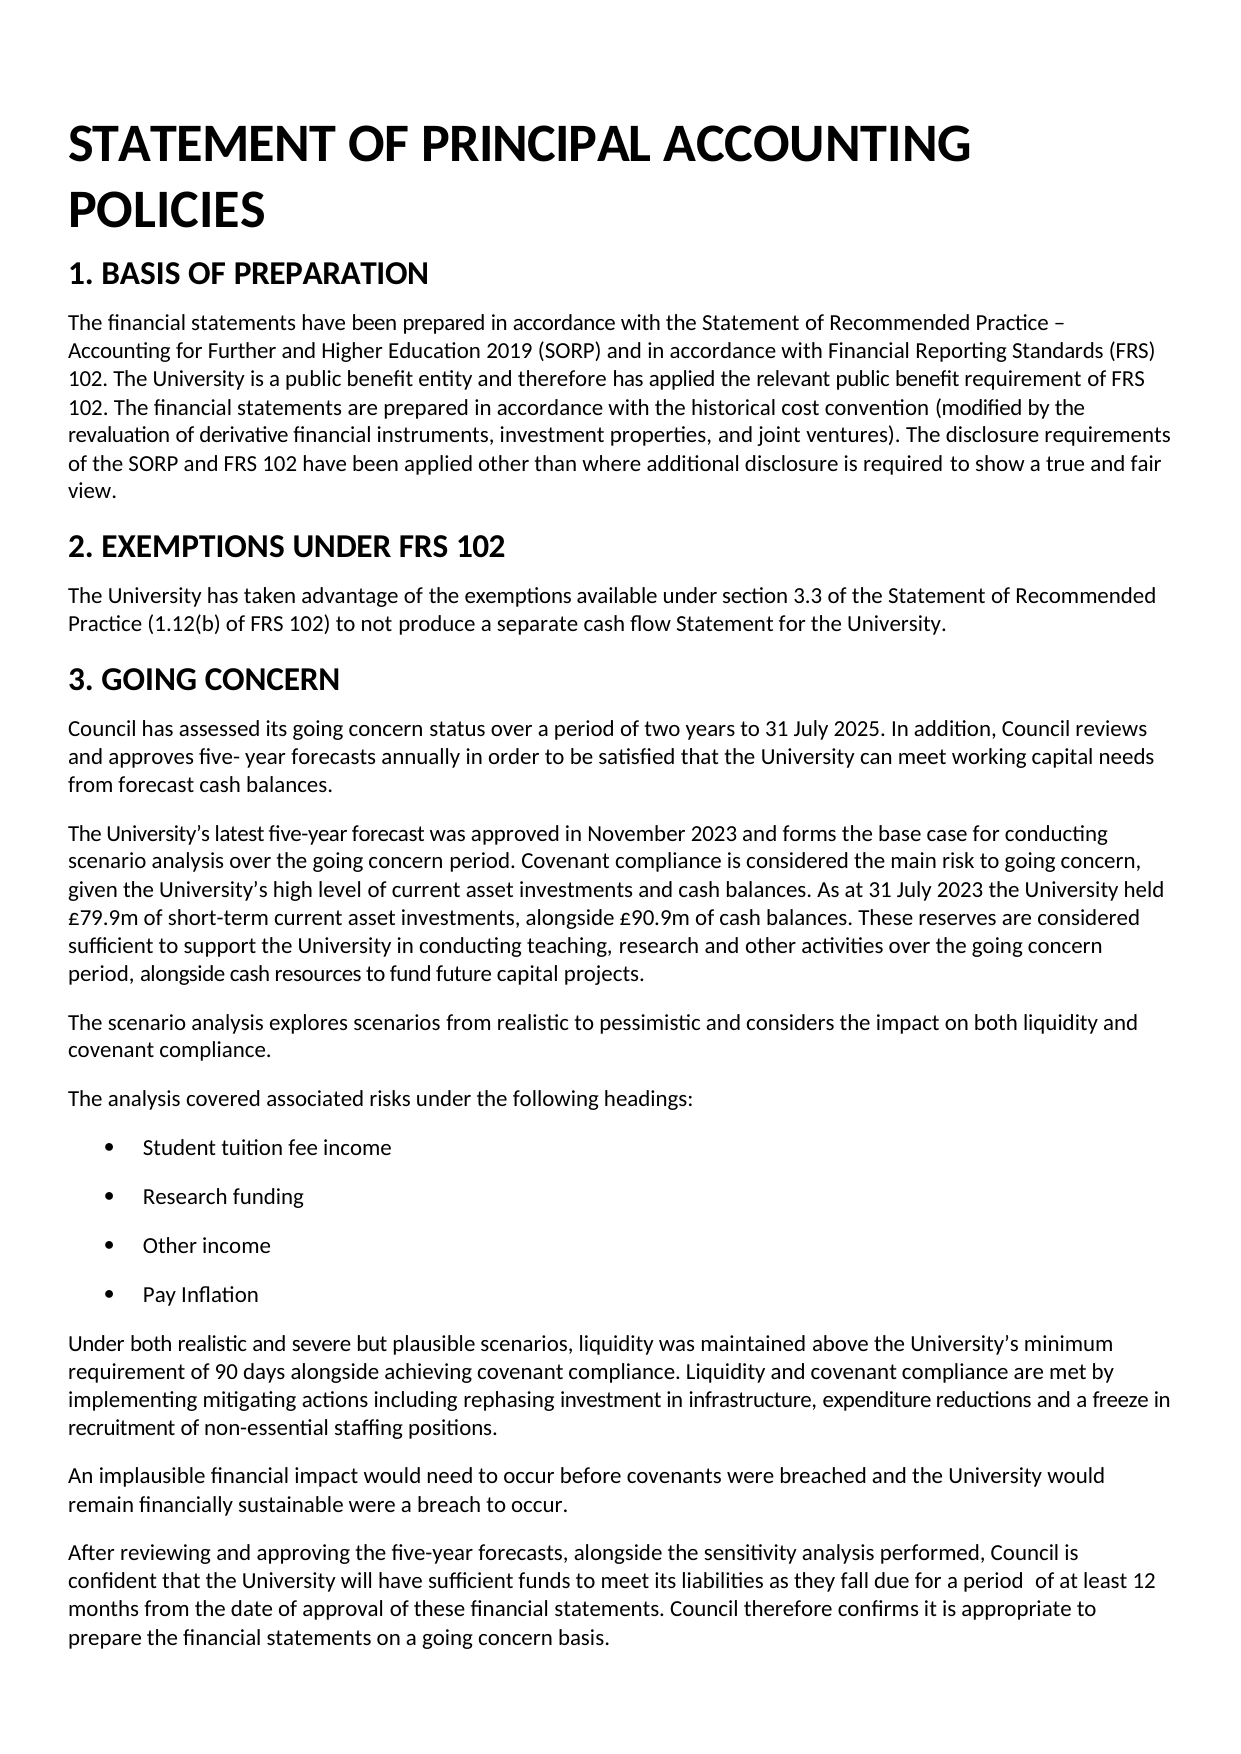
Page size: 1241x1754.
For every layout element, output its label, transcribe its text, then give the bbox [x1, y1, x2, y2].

text Under both realistic and severe but plausible scenarios, liquidity was maintained above the University’s minimum requirement of 90 days alongside achieving covenant compliance. Liquidity and covenant compliance are met by implementing mitigating actions including rephasing investment in infrastructure, expenditure reductions and a freeze in recruitment of non-essential staffing positions. [68, 1329, 1172, 1441]
subtitle STATEMENT OF PRINCIPAL ACCOUNTING POLICIES [68, 108, 1172, 241]
text Council has assessed its going concern status over a period of two years to 31 July 2025. In addition, Council reviews and approves five- year forecasts annually in order to be satisfied that the University can meet working capital needs from forecast cash balances. [68, 714, 1172, 798]
text The scenario analysis explores scenarios from realistic to pessimistic and considers the impact on both liquidity and covenant compliance. [68, 1008, 1172, 1064]
text The analysis covered associated risks under the following headings: [68, 1084, 1172, 1112]
text The University’s latest five-year forecast was approved in November 2023 and forms the base case for conducting scenario analysis over the going concern period. Covenant compliance is considered the main risk to going concern, given the University’s high level of current asset investments and cash balances. As at 31 July 2023 the University held £79.9m of short-term current asset investments, alongside £90.9m of cash balances. These reserves are considered sufficient to support the University in conducting teaching, research and other activities over the going concern period, alongside cash resources to fund future capital projects. [68, 819, 1172, 987]
text The financial statements have been prepared in accordance with the Statement of Recommended Practice – Accounting for Further and Higher Education 2019 (SORP) and in accordance with Financial Reporting Standards (FRS) 102. The University is a public benefit entity and therefore has applied the relevant public benefit requirement of FRS 102. The financial statements are prepared in accordance with the historical cost convention (modified by the revaluation of derivative financial instruments, investment properties, and joint ventures). The disclosure requirements of the SORP and FRS 102 have been applied other than where additional disclosure is required to show a true and fair view. [68, 308, 1172, 505]
list Student tuition fee income [105, 1133, 1172, 1161]
text After reviewing and approving the five-year forecasts, alongside the sensitivity analysis performed, Council is confident that the University will have sufficient funds to meet its liabilities as they fall due for a period of at least 12 months from the date of approval of these financial statements. Council therefore confirms it is appropriate to prepare the financial statements on a going concern basis. [68, 1538, 1172, 1651]
subtitle 1. BASIS OF PREPARATION [68, 252, 1172, 293]
list Research funding [105, 1182, 1172, 1210]
subtitle 2. EXEMPTIONS UNDER FRS 102 [68, 526, 1172, 566]
text An implausible financial impact would need to occur before covenants were breached and the University would remain financially sustainable were a breach to occur. [68, 1462, 1172, 1518]
list Pay Inflation [105, 1280, 1172, 1308]
subtitle 3. GOING CONCERN [68, 658, 1172, 699]
list Other income [105, 1231, 1172, 1259]
text The University has taken advantage of the exemptions available under section 3.3 of the Statement of Recommended Practice (1.12(b) of FRS 102) to not produce a separate cash flow Statement for the University. [68, 581, 1172, 637]
